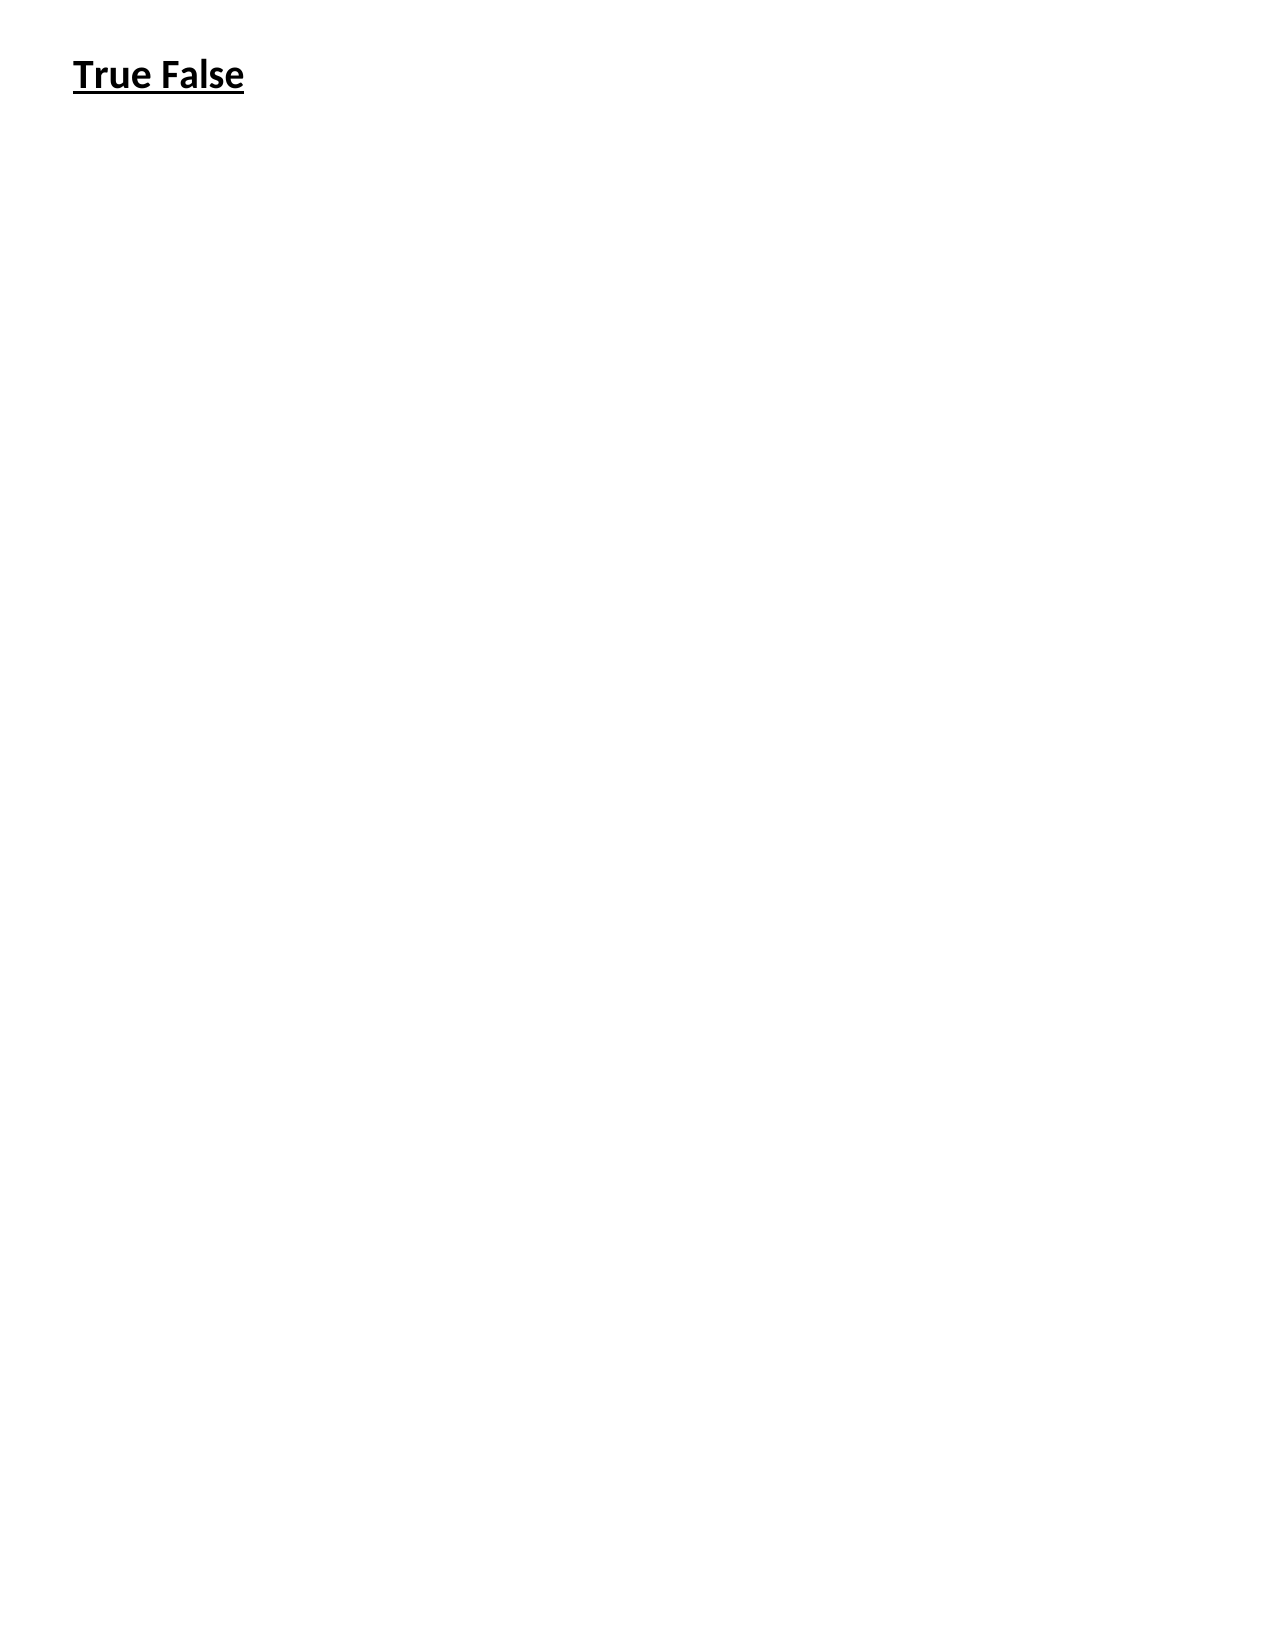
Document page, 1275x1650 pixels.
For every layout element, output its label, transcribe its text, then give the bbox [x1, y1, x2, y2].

subtitle True False [73, 48, 245, 99]
